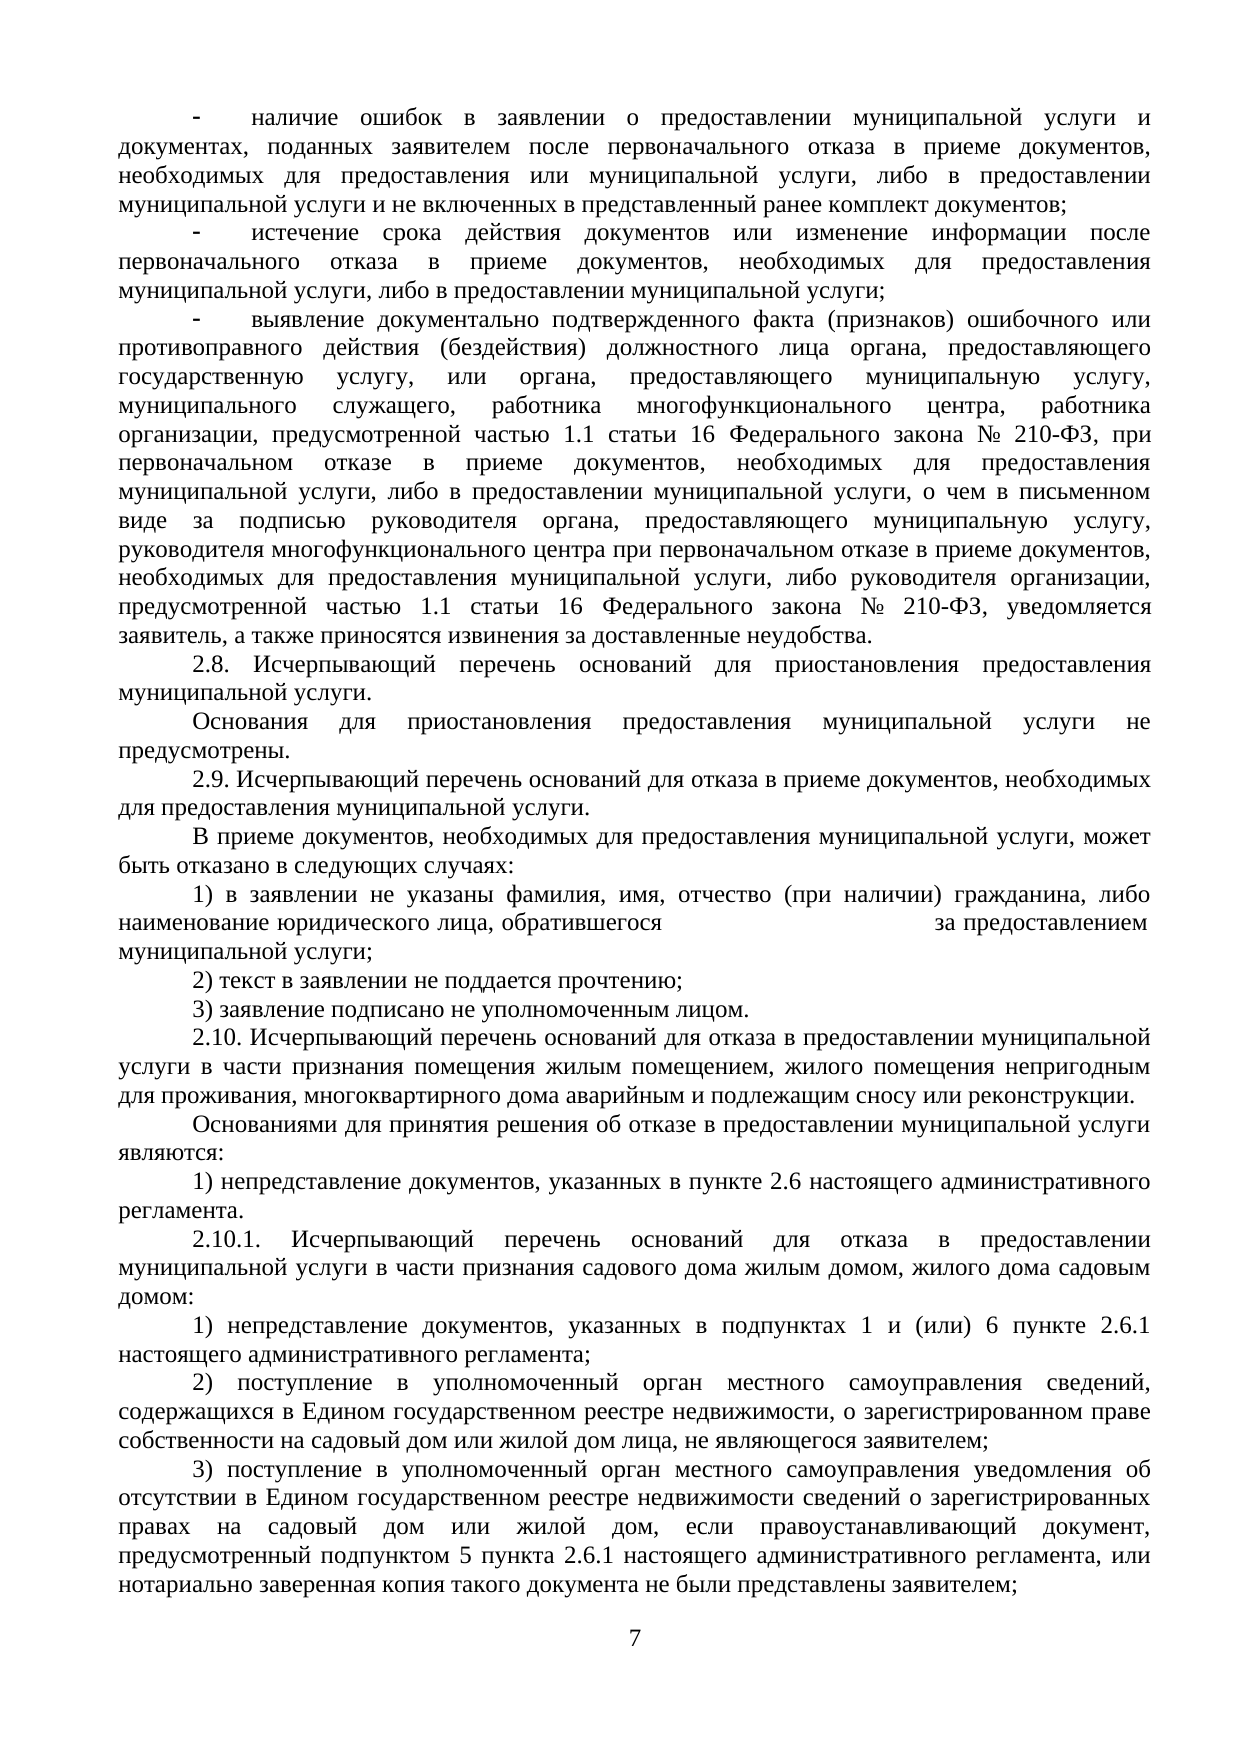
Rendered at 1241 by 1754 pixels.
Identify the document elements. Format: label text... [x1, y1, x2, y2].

text 3) поступление в уполномоченный орган местного самоуправления уведомления об отсутствии в Едином государственном реестре недвижимости сведений о зарегистрированных правах на садовый дом или жилой дом, если правоустанавливающий документ, предусмотренный подпунктом 5 пункта 2.6.1 настоящего административного регламента, или нотариально заверенная копия такого документа не были представлены заявителем; [118, 1454, 1152, 1597]
text 2.8. Исчерпывающий перечень оснований для приостановления предоставления муниципальной услуги. [118, 649, 1152, 706]
text 2) поступление в уполномоченный орган местного самоуправления сведений, содержащихся в Едином государственном реестре недвижимости, о зарегистрированном праве собственности на садовый дом или жилой дом лица, не являющегося заявителем; [118, 1367, 1152, 1454]
text Основания для приостановления предоставления муниципальной услуги не предусмотрены. [118, 706, 1152, 764]
list выявление документально подтвержденного факта (признаков) ошибочного или противоправного действия (бездействия) должностного лица органа, предоставляющего государственную услугу, или органа, предоставляющего муниципальную услугу, муниципального служащего, работника многофункционального центра, работника организации, предусмотренной частью 1.1 статьи 16 Федерального закона № 210-ФЗ, при первоначальном отказе в приеме документов, необходимых для предоставления муниципальной услуги, либо в предоставлении муниципальной услуги, о чем в письменном виде за подписью руководителя органа, предоставляющего муниципальную услугу, руководителя многофункционального центра при первоначальном отказе в приеме документов, необходимых для предоставления муниципальной услуги, либо руководителя организации, предусмотренной частью 1.1 статьи 16 Федерального закона № 210-ФЗ, уведомляется заявитель, а также приносятся извинения за доставленные неудобства. [118, 304, 1152, 649]
text 2.10.1. Исчерпывающий перечень оснований для отказа в предоставлении муниципальной услуги в части признания садового дома жилым домом, жилого дома садовым домом: [118, 1224, 1152, 1310]
text 2) текст в заявлении не поддается прочтению; [118, 965, 1152, 994]
text 1) непредставление документов, указанных в пункте 2.6 настоящего административного регламента. [118, 1166, 1152, 1224]
list наличие ошибок в заявлении о предоставлении муниципальной услуги и документах, поданных заявителем после первоначального отказа в приеме документов, необходимых для предоставления или муниципальной услуги, либо в предоставлении муниципальной услуги и не включенных в представленный ранее комплект документов; [118, 102, 1152, 217]
text 2.9. Исчерпывающий перечень оснований для отказа в приеме документов, необходимых для предоставления муниципальной услуги. [118, 764, 1152, 821]
text 1) непредставление документов, указанных в подпунктах 1 и (или) 6 пункте 2.6.1 настоящего административного регламента; [118, 1310, 1152, 1367]
text 3) заявление подписано не уполномоченным лицом. [118, 994, 1152, 1022]
text 2.10. Исчерпывающий перечень оснований для отказа в предоставлении муниципальной услуги в части признания помещения жилым помещением, жилого помещения непригодным для проживания, многоквартирного дома аварийным и подлежащим сносу или реконструкции. [118, 1022, 1152, 1109]
list истечение срока действия документов или изменение информации после первоначального отказа в приеме документов, необходимых для предоставления муниципальной услуги, либо в предоставлении муниципальной услуги; [118, 217, 1152, 304]
text Основаниями для принятия решения об отказе в предоставлении муниципальной услуги являются: [118, 1109, 1152, 1166]
text 1) в заявлении не указаны фамилия, имя, отчество (при наличии) гражданина, либо наименование юридического лица, обратившегося за предоставлением муниципальной услуги; [118, 879, 1152, 965]
text В приеме документов, необходимых для предоставления муниципальной услуги, может быть отказано в следующих случаях: [118, 821, 1152, 879]
